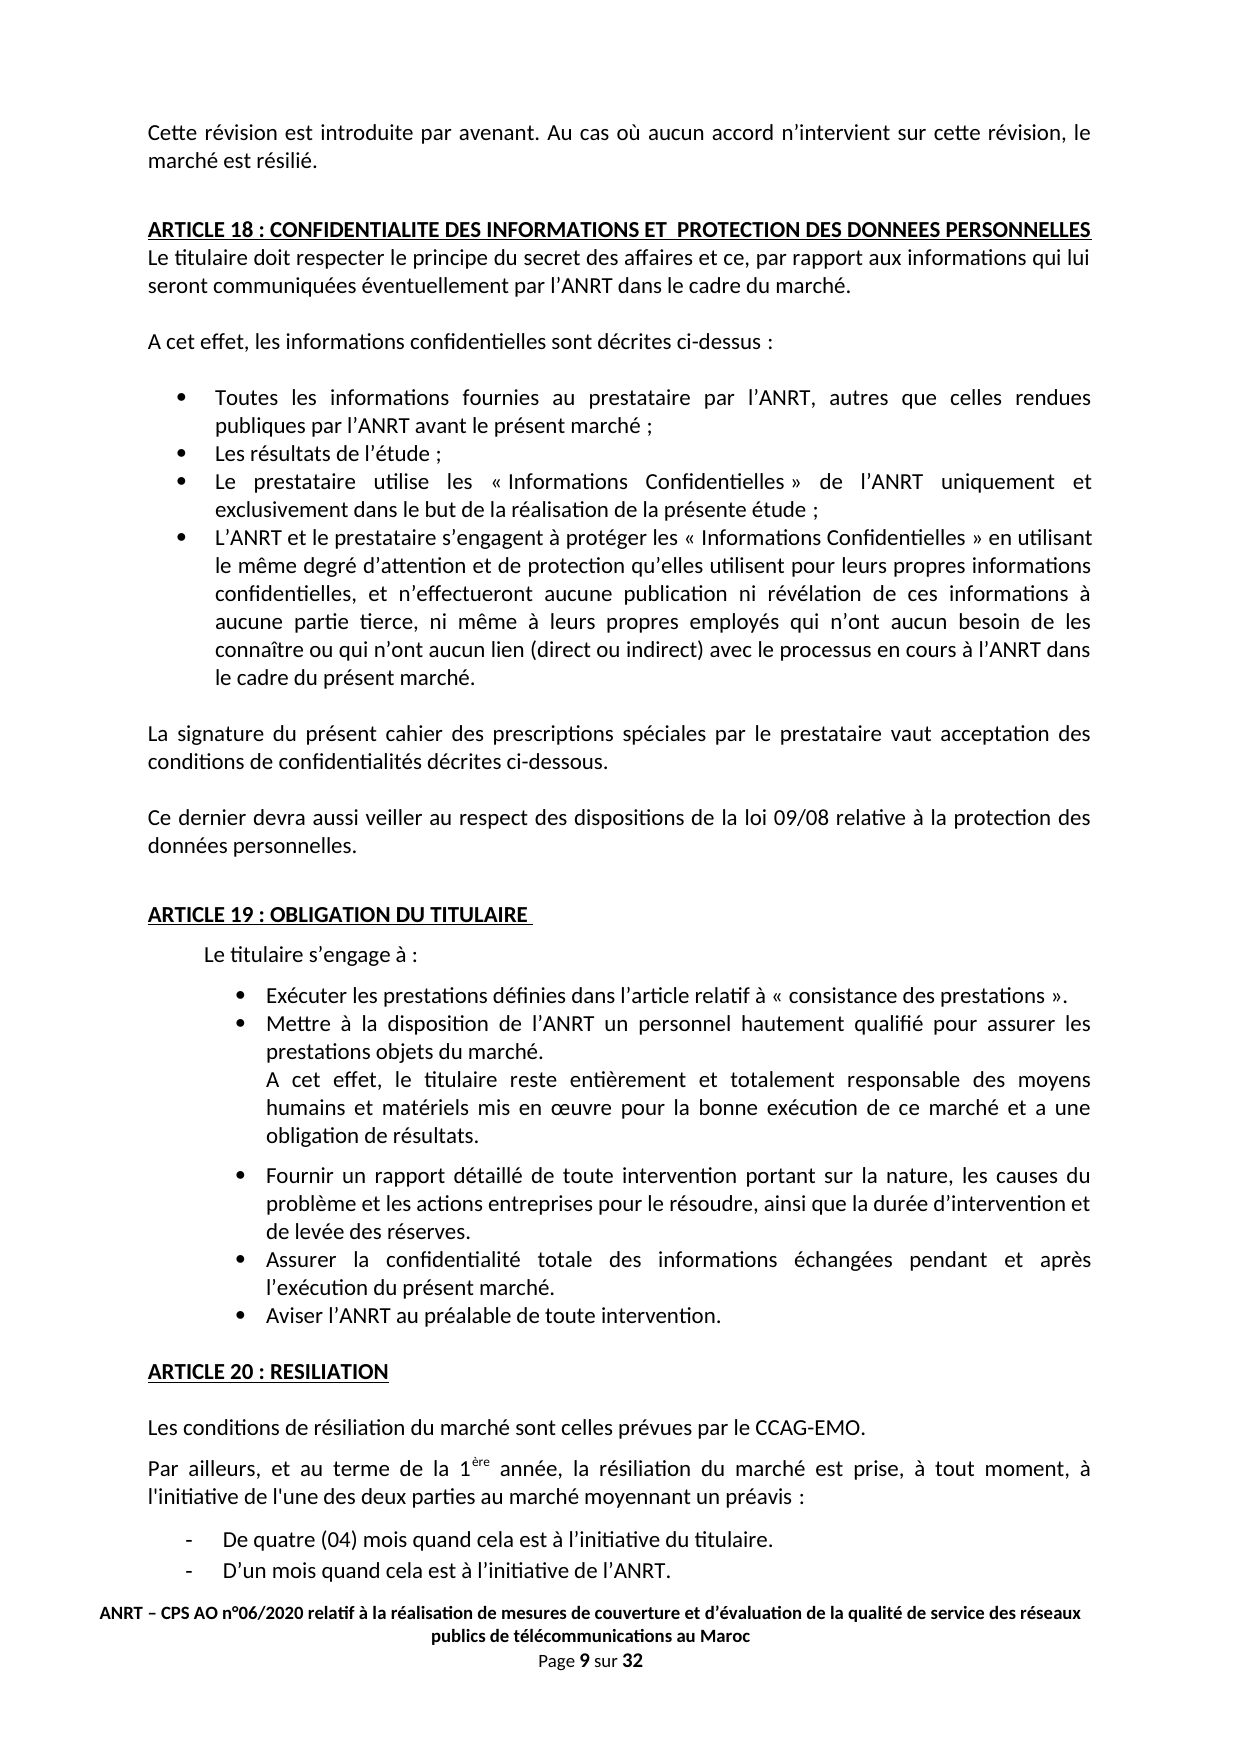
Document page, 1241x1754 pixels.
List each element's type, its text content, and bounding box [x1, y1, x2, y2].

text ARTICLE 19 : OBLIGATION DU TITULAIRE [148, 900, 1092, 928]
list Mettre à la disposition de l’ANRT un personnel hautement qualifié pour assurer les prestations objets du marché. [236, 1009, 1092, 1065]
list Toutes les informations fournies au prestataire par l’ANRT, autres que celles rendues publiques par l’ANRT avant le présent marché ; [177, 383, 1092, 439]
list Assurer la confidentialité totale des informations échangées pendant et après l’exécution du présent marché. [236, 1245, 1092, 1301]
text Par ailleurs, et au terme de la 1ère année, la résiliation du marché est prise, à tout moment, à l'initiative de l'une des deux parties au marché moyennant un préavis : [148, 1454, 1092, 1510]
text A cet effet, les informations confidentielles sont décrites ci-dessus : [148, 327, 1092, 355]
list De quatre (04) mois quand cela est à l’initiative du titulaire. [185, 1523, 1092, 1554]
list Exécuter les prestations définies dans l’article relatif à « consistance des prestations ». [236, 981, 1092, 1009]
list L’ANRT et le prestataire s’engagent à protéger les « Informations Confidentielles » en utilisant le même degré d’attention et de protection qu’elles utilisent pour leurs propres informations confidentielles, et n’effectueront aucune publication ni révélation de ces informations à aucune partie tierce, ni même à leurs propres employés qui n’ont aucun besoin de les connaître ou qui n’ont aucun lien (direct ou indirect) avec le processus en cours à l’ANRT dans le cadre du présent marché. [177, 523, 1092, 691]
text Ce dernier devra aussi veiller au respect des dispositions de la loi 09/08 relative à la protection des données personnelles. [148, 803, 1092, 859]
list D’un mois quand cela est à l’initiative de l’ANRT. [185, 1554, 1092, 1585]
text A cet effet, le titulaire reste entièrement et totalement responsable des moyens humains et matériels mis en œuvre pour la bonne exécution de ce marché et a une obligation de résultats. [266, 1065, 1092, 1149]
text ARTICLE 20 : RESILIATION [148, 1357, 1092, 1386]
list Fournir un rapport détaillé de toute intervention portant sur la nature, les causes du problème et les actions entreprises pour le résoudre, ainsi que la durée d’intervention et de levée des réserves. [236, 1161, 1092, 1245]
list Aviser l’ANRT au préalable de toute intervention. [236, 1301, 1092, 1329]
text Le titulaire s’engage à : [148, 940, 1092, 968]
text Le titulaire doit respecter le principe du secret des affaires et ce, par rapport aux informations qui lui seront communiquées éventuellement par l’ANRT dans le cadre du marché. [148, 243, 1092, 299]
subtitle ARTICLE 18 : CONFIDENTIALITE DES INFORMATIONS ET PROTECTION DES DONNEES PERSONNELLES [148, 215, 1092, 239]
list Le prestataire utilise les « Informations Confidentielles » de l’ANRT uniquement et exclusivement dans le but de la réalisation de la présente étude ; [177, 467, 1092, 523]
list Les résultats de l’étude ; [177, 439, 1092, 467]
text Cette révision est introduite par avenant. Au cas où aucun accord n’intervient sur cette révision, le marché est résilié. [148, 118, 1092, 174]
text Les conditions de résiliation du marché sont celles prévues par le CCAG-EMO. [148, 1413, 1092, 1442]
text La signature du présent cahier des prescriptions spéciales par le prestataire vaut acceptation des conditions de confidentialités décrites ci-dessous. [148, 719, 1092, 775]
